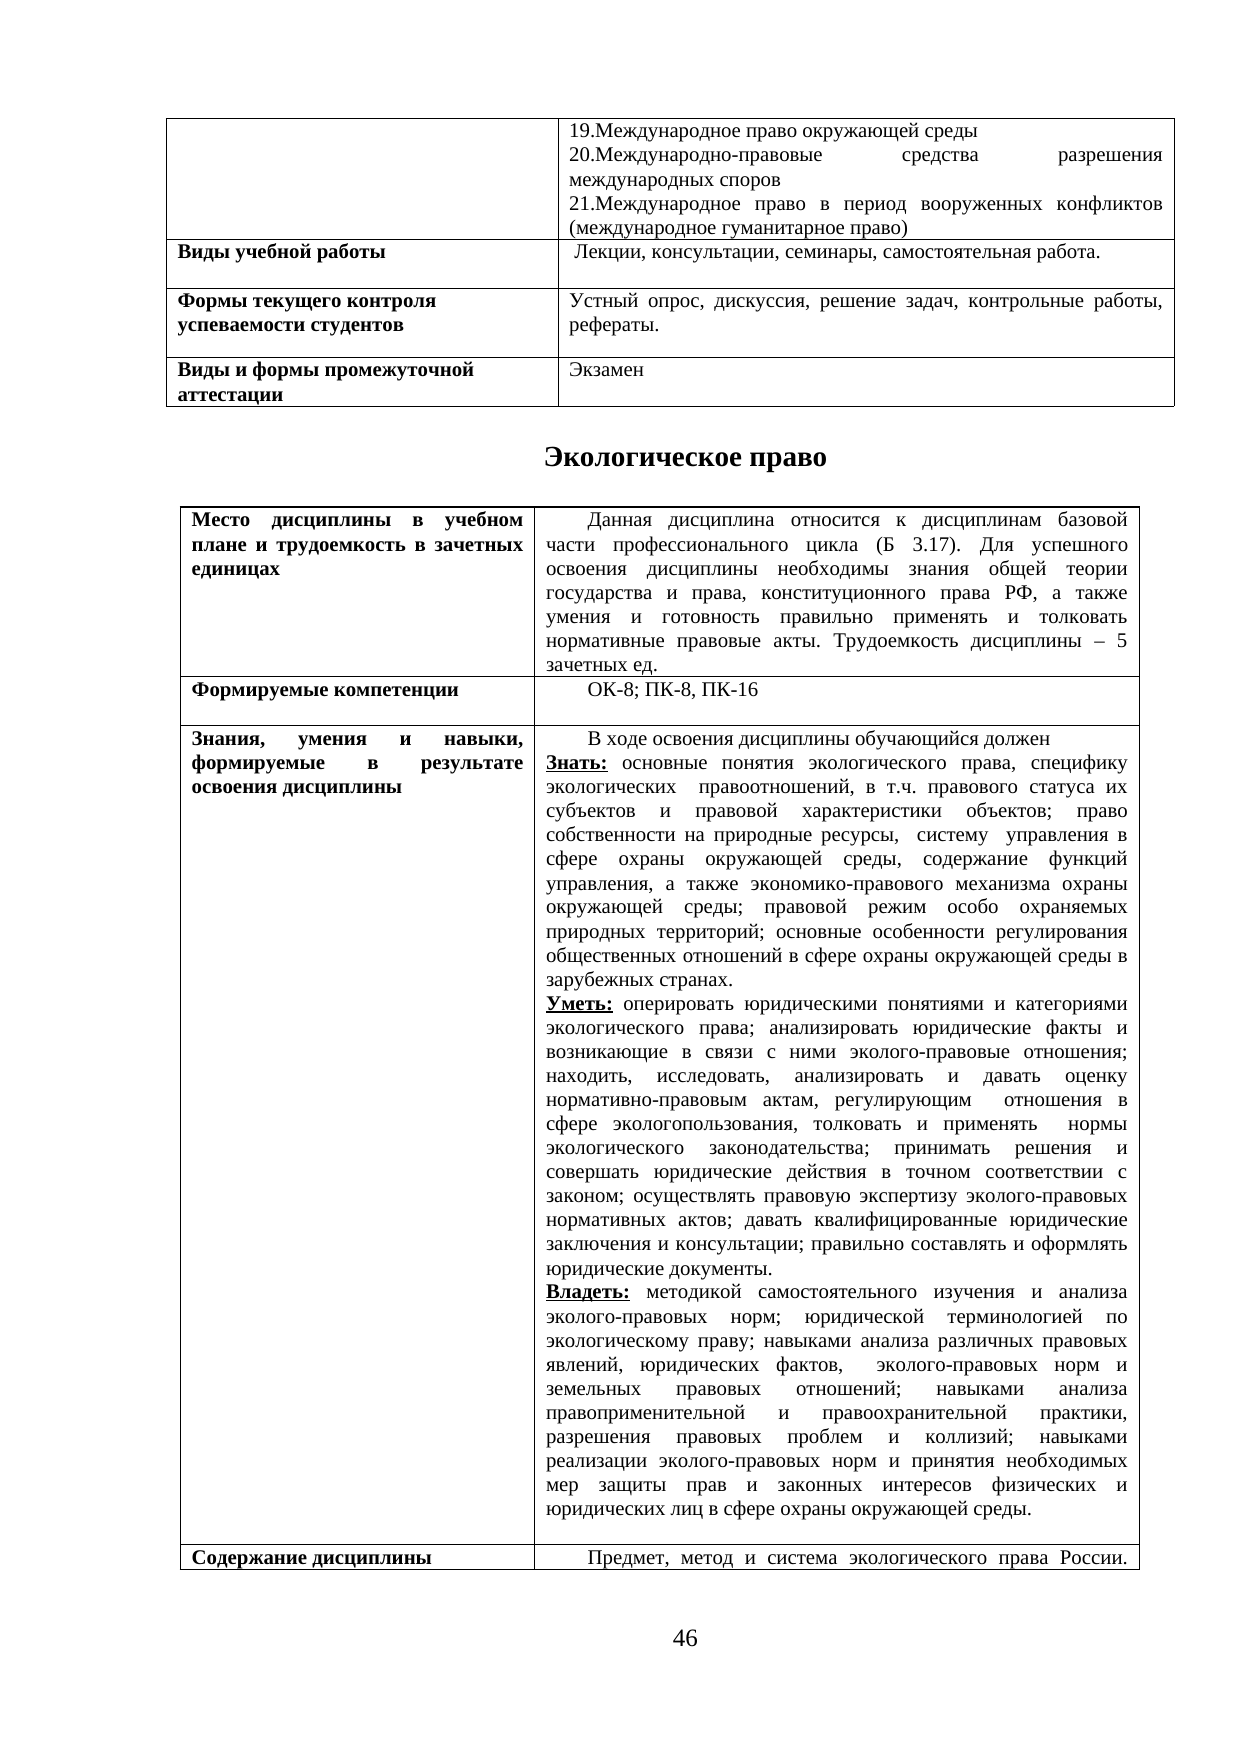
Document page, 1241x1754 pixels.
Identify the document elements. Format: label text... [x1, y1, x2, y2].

table_header Место дисциплины в учебном плане и трудоемкость в зачетных единицах [181, 508, 534, 676]
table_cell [559, 119, 1174, 239]
table_cell Устный опрос, дискуссия, решение задач, контрольные работы, рефераты. [559, 289, 1174, 357]
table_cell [181, 1545, 534, 1569]
table_cell Знания, умения и навыки, формируемые в результате освоения дисциплины [181, 726, 534, 1544]
table_cell Формируемые компетенции [181, 677, 534, 725]
table_cell ОК-8; ПК-8, ПК-16 [535, 677, 1139, 725]
text Экологическое право [177, 439, 1152, 473]
table_header Данная дисциплина относится к дисциплинам базовой части профессионального цикла (Б 3.17). Для успешного освоения дисциплины необходимы знания общей теории государства и права, конституционного права РФ, а также умения и готовность правильно применять и толковать нормативные правовые акты. Трудоемкость дисциплины – 5 зачетных ед. [535, 508, 1139, 676]
table_cell Виды и формы промежуточной аттестации [167, 358, 558, 406]
table_cell Виды учебной работы [167, 240, 558, 288]
table_cell Экзамен [559, 358, 1174, 406]
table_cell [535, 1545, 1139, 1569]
table_cell Формы текущего контроля успеваемости студентов [167, 289, 558, 357]
table_cell В ходе освоения дисциплины обучающийся должен Знать: основные понятия экологического права, специфику экологических правоотношений, в т.ч. правового статуса их субъектов и правовой характеристики объектов; право собственности на природные ресурсы, систему управления в сфере охраны окружающей среды, содержание функций управления, а также экономико-правового механизма охраны окружающей среды; правовой режим особо охраняемых природных территорий; основные особенности регулирования общественных отношений в сфере охраны окружающей среды в зарубежных странах. Уметь: оперировать юридическими понятиями и категориями экологического права; анализировать юридические факты и возникающие в связи с ними эколого-правовые отношения; находить, исследовать, анализировать и давать оценку нормативно-правовым актам, регулирующим отношения в сфере экологопользования, толковать и применять нормы экологического законодательства; принимать решения и совершать юридические действия в точном соответствии с законом; осуществлять правовую экспертизу эколого-правовых нормативных актов; давать квалифицированные юридические заключения и консультации; правильно составлять и оформлять юридические документы. Владеть: методикой самостоятельного изучения и анализа эколого-правовых норм; юридической терминологией по экологическому праву; навыками анализа различных правовых явлений, юридических фактов, эколого-правовых норм и земельных правовых отношений; навыками анализа правоприменительной и правоохранительной практики, разрешения правовых проблем и коллизий; навыками реализации эколого-правовых норм и принятия необходимых мер защиты прав и законных интересов физических и юридических лиц в сфере охраны окружающей среды. [535, 726, 1139, 1544]
table_cell Лекции, консультации, семинары, самостоятельная работа. [559, 240, 1174, 288]
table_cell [167, 119, 558, 239]
